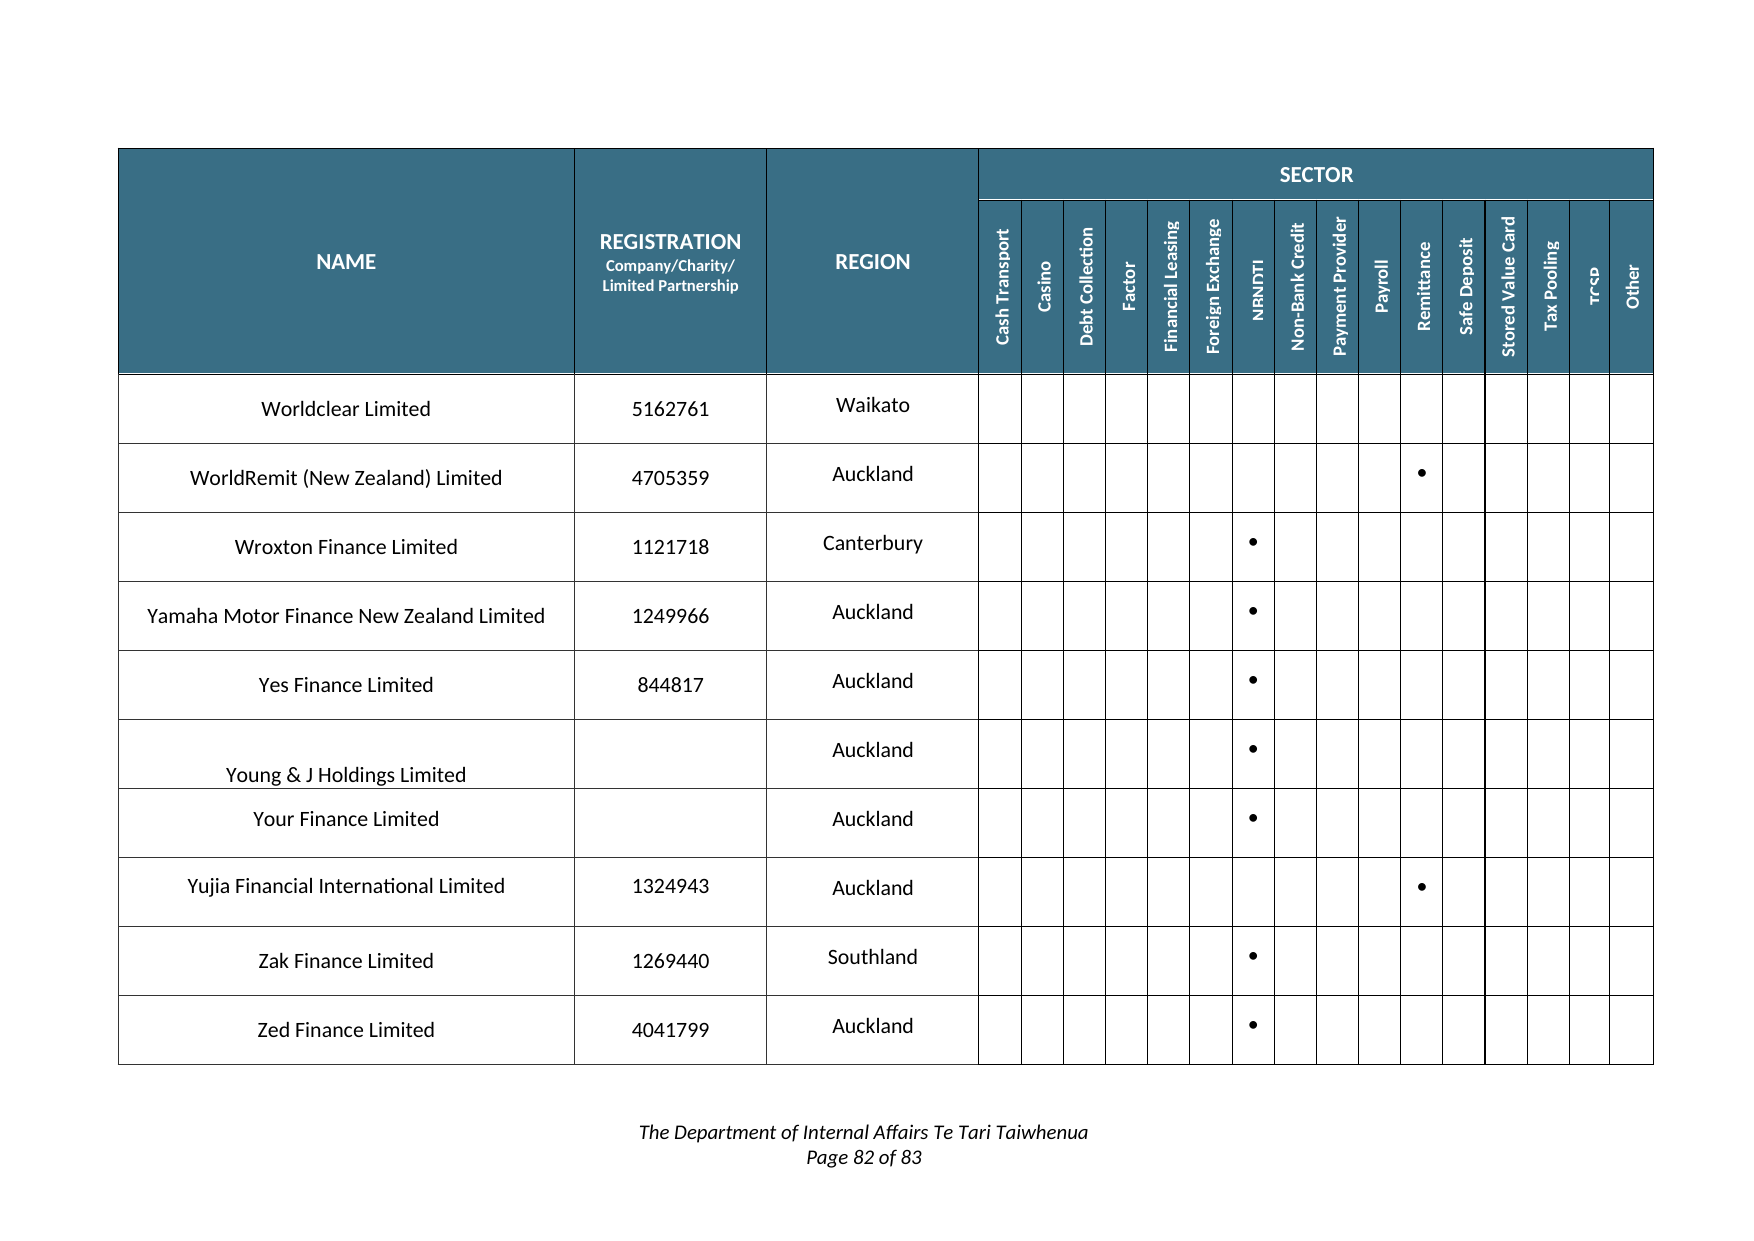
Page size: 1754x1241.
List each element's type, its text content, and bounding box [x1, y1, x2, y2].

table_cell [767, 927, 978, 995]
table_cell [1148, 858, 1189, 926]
table_cell TCSP [1570, 201, 1609, 373]
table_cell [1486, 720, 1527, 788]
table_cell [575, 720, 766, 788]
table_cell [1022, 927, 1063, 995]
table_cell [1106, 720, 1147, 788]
table_header NAME [119, 149, 574, 373]
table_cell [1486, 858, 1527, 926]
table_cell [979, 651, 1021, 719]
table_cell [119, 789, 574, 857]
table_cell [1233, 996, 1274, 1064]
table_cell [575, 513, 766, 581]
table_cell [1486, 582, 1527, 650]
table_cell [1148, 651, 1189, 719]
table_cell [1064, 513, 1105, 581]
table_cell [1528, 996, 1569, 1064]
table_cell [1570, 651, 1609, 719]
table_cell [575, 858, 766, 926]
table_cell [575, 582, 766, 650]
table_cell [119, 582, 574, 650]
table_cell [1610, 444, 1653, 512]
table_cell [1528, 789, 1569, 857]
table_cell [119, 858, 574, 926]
table_cell Other [1610, 201, 1653, 373]
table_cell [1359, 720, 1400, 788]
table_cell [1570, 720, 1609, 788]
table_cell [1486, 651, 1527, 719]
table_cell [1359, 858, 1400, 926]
table_cell Foreign Exchange [1190, 201, 1232, 373]
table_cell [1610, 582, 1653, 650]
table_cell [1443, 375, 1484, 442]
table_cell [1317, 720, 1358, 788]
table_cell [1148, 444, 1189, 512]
table_cell Financial Leasing [1148, 201, 1189, 373]
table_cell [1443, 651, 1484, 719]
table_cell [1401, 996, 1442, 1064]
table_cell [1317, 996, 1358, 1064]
table_cell Payment Provider [1317, 201, 1358, 373]
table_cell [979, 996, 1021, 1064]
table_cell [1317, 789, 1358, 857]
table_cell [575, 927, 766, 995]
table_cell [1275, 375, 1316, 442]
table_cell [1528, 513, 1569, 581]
table_cell Stored Value Card [1486, 201, 1527, 373]
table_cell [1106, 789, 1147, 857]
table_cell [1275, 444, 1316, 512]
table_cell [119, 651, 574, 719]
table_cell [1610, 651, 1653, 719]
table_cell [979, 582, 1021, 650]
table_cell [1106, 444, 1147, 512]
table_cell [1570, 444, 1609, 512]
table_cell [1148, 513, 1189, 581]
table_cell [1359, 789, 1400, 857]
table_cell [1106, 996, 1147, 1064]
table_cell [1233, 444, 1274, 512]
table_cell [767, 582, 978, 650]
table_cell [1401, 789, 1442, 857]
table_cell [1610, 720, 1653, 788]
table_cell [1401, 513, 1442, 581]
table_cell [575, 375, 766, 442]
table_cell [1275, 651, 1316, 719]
table_cell Casino [1022, 201, 1063, 373]
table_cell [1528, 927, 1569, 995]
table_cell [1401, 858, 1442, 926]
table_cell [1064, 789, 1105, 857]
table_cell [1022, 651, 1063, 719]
table_cell Safe Deposit [1443, 201, 1484, 373]
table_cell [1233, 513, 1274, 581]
table_cell Factor [1106, 201, 1147, 373]
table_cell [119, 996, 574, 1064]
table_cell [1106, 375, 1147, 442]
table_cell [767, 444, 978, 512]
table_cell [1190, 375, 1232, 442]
table_cell Debt Collection [1064, 201, 1105, 373]
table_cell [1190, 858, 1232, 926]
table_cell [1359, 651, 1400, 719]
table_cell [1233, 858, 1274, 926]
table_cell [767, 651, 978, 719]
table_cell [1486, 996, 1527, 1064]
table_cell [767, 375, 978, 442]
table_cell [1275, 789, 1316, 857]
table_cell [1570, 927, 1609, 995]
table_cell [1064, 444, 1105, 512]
table_cell Remittance [1401, 201, 1442, 373]
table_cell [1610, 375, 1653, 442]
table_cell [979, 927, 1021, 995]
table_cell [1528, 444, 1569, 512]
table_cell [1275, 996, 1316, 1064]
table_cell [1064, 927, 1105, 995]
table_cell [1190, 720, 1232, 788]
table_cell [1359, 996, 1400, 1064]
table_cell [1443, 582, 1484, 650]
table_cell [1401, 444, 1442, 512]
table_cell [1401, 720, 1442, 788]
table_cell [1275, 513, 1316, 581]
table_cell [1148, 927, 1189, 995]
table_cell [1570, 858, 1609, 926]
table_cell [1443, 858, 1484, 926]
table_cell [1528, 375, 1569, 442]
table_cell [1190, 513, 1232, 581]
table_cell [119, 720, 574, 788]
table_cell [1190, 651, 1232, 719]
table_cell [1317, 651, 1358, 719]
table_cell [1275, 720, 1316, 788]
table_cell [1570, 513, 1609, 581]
table_header REGION [767, 149, 978, 373]
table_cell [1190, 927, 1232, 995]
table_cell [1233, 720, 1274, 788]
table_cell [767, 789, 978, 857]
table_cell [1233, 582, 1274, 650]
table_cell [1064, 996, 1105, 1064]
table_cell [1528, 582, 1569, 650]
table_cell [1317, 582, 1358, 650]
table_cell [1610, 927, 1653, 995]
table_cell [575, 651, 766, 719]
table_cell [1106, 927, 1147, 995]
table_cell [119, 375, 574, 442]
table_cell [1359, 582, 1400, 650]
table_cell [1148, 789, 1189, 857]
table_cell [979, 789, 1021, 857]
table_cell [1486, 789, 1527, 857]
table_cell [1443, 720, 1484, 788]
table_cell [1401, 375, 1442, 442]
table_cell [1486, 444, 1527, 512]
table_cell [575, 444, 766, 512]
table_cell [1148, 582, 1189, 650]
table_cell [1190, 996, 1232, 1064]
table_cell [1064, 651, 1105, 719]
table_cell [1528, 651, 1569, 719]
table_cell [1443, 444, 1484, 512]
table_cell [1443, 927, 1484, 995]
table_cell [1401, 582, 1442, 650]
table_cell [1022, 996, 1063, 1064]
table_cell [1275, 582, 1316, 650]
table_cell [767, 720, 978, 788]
table_header REGISTRATION Company/Charity/ Limited Partnership [575, 149, 766, 373]
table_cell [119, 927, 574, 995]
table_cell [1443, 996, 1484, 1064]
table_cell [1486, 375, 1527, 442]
table_cell NBNDTL [1233, 201, 1274, 373]
table_cell Tax Pooling [1528, 201, 1569, 373]
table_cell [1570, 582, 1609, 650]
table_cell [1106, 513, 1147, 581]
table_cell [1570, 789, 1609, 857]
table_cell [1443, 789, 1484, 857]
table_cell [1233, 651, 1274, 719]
table_header SECTOR [979, 149, 1653, 199]
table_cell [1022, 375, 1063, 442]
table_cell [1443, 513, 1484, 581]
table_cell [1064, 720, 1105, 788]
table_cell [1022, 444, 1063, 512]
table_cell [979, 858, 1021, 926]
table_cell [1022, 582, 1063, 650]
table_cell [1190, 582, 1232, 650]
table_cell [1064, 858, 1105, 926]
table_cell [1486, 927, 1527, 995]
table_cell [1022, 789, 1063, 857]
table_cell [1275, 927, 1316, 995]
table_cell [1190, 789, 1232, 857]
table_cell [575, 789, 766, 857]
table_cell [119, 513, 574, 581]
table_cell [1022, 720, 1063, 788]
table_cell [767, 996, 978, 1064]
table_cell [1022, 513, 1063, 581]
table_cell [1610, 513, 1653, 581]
table_cell Payroll [1359, 201, 1400, 373]
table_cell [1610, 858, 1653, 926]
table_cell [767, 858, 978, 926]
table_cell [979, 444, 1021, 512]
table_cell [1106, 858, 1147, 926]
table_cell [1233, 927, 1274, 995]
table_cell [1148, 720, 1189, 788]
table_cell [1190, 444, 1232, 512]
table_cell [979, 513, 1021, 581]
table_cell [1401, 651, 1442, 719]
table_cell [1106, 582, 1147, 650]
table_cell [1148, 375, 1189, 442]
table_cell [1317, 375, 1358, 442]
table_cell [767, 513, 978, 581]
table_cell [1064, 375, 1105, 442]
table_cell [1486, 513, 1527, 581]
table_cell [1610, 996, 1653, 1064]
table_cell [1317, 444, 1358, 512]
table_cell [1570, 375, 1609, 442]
table_cell Non-Bank Credit Card [1275, 201, 1316, 373]
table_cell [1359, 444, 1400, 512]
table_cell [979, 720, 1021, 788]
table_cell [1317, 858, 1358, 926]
table_cell Cash Transport [979, 201, 1021, 373]
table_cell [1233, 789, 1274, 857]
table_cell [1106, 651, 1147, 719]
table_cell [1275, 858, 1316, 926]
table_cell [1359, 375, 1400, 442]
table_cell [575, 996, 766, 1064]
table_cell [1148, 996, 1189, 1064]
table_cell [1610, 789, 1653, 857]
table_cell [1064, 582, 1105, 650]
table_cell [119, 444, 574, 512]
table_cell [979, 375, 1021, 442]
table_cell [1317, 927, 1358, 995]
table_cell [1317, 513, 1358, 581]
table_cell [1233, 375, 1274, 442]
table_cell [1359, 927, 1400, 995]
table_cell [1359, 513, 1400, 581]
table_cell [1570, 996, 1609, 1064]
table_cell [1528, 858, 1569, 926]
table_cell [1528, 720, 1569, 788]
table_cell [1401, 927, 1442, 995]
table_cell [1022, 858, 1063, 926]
